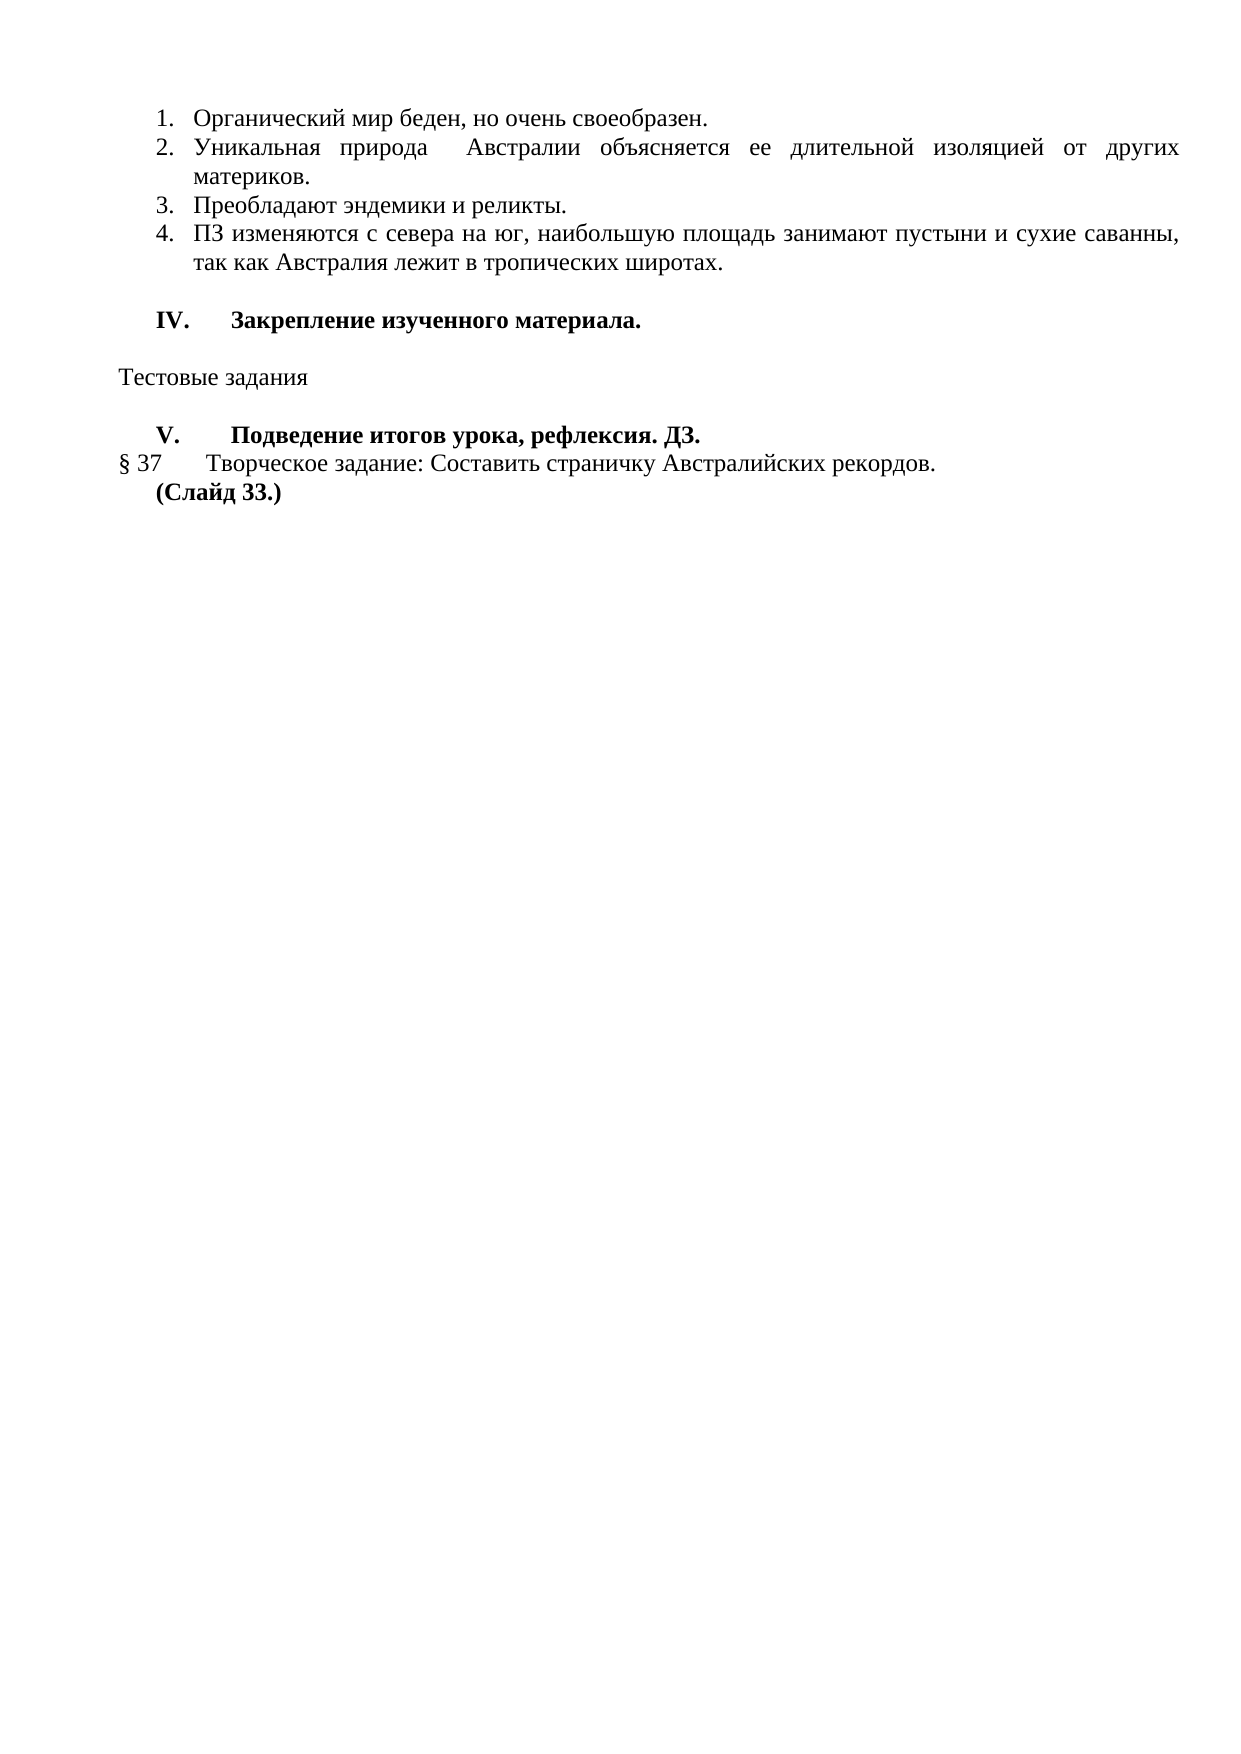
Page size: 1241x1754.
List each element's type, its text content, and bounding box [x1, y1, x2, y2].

list Органический мир беден, но очень своеобразен. [156, 103, 1181, 132]
list Преобладают эндемики и реликты. [156, 190, 1181, 218]
list Подведение итогов урока, рефлексия. ДЗ. [156, 420, 1181, 448]
list Уникальная природа Австралии объясняется ее длительной изоляцией от других материков. [156, 132, 1181, 190]
list Закрепление изученного материала. [156, 305, 1181, 333]
list ПЗ изменяются с севера на юг, наибольшую площадь занимают пустыни и сухие саванны, так как Австралия лежит в тропических широтах. [156, 218, 1181, 276]
text Тестовые задания [118, 362, 1181, 391]
text (Слайд 33.) [156, 477, 1181, 506]
text § 37 Творческое задание: Составить страничку Австралийских рекордов. [118, 448, 1181, 477]
